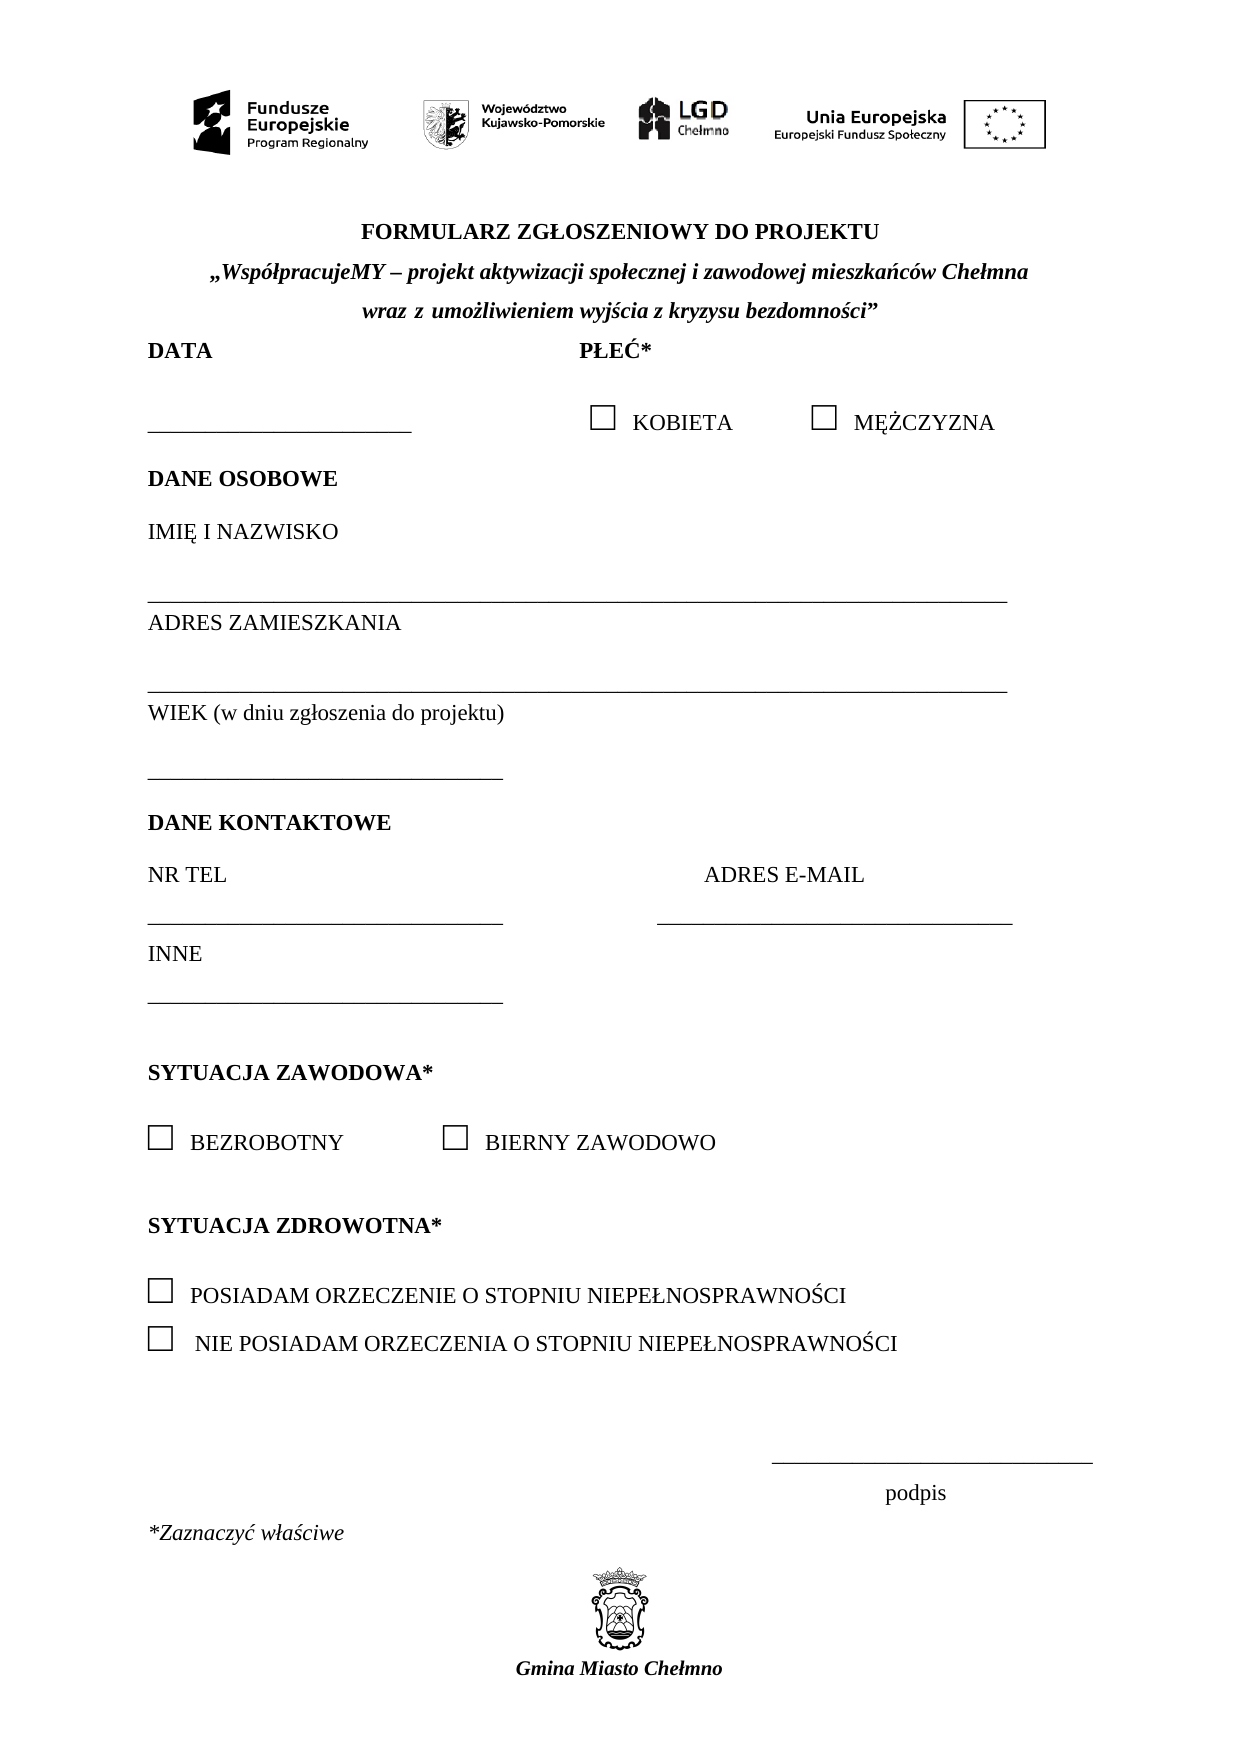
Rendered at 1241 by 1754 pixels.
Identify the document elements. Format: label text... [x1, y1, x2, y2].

text □ POSIADAM ORZECZENIE O STOPNIU NIEPEŁNOSPRAWNOŚCI [148, 1265, 1093, 1313]
text podpis [811, 1479, 1093, 1506]
text SYTUACJA ZAWODOWA* [148, 1059, 1093, 1085]
text SYTUACJA ZDROWOTNA* [148, 1212, 1093, 1238]
text _______________________ □ KOBIETA □ MĘŻCZYZNA [148, 391, 1093, 439]
text INNE [148, 940, 1093, 967]
text ADRES ZAMIESZKANIA [148, 609, 1093, 635]
text IMIĘ I NAZWISKO [148, 518, 1093, 544]
text DATA PŁEĆ* [148, 337, 1093, 391]
text *Zaznaczyć właściwe [148, 1519, 1093, 1545]
text _______________________________ [148, 756, 1093, 782]
text FORMULARZ ZGŁOSZENIOWY DO PROJEKTU [148, 218, 1093, 245]
text DANE OSOBOWE [148, 466, 1093, 492]
text □ BEZROBOTNY □ BIERNY ZAWODOWO [148, 1112, 1093, 1159]
text WIEK (w dniu zgłoszenia do projektu) [148, 699, 1093, 726]
text ___________________________________________________________________________ [148, 579, 1093, 605]
text _______________________________ [148, 980, 1093, 1006]
text ____________________________ [148, 1440, 1093, 1466]
text NR TEL ADRES E-MAIL [148, 861, 1093, 888]
picture [586, 1559, 654, 1657]
text DANE KONTAKTOWE [148, 809, 1093, 835]
text □ NIE POSIADAM ORZECZENIA O STOPNIU NIEPEŁNOSPRAWNOŚCI [148, 1313, 1093, 1361]
text ___________________________________________________________________________ [148, 669, 1093, 696]
text „WspółpracujeMY – projekt aktywizacji społecznej i zawodowej mieszkańców Chełmna wraz z umożliwieniem wyjścia z kryzysu bezdomności” [148, 258, 1093, 324]
picture [175, 73, 1065, 172]
text _______________________________ _______________________________ [148, 901, 1093, 927]
